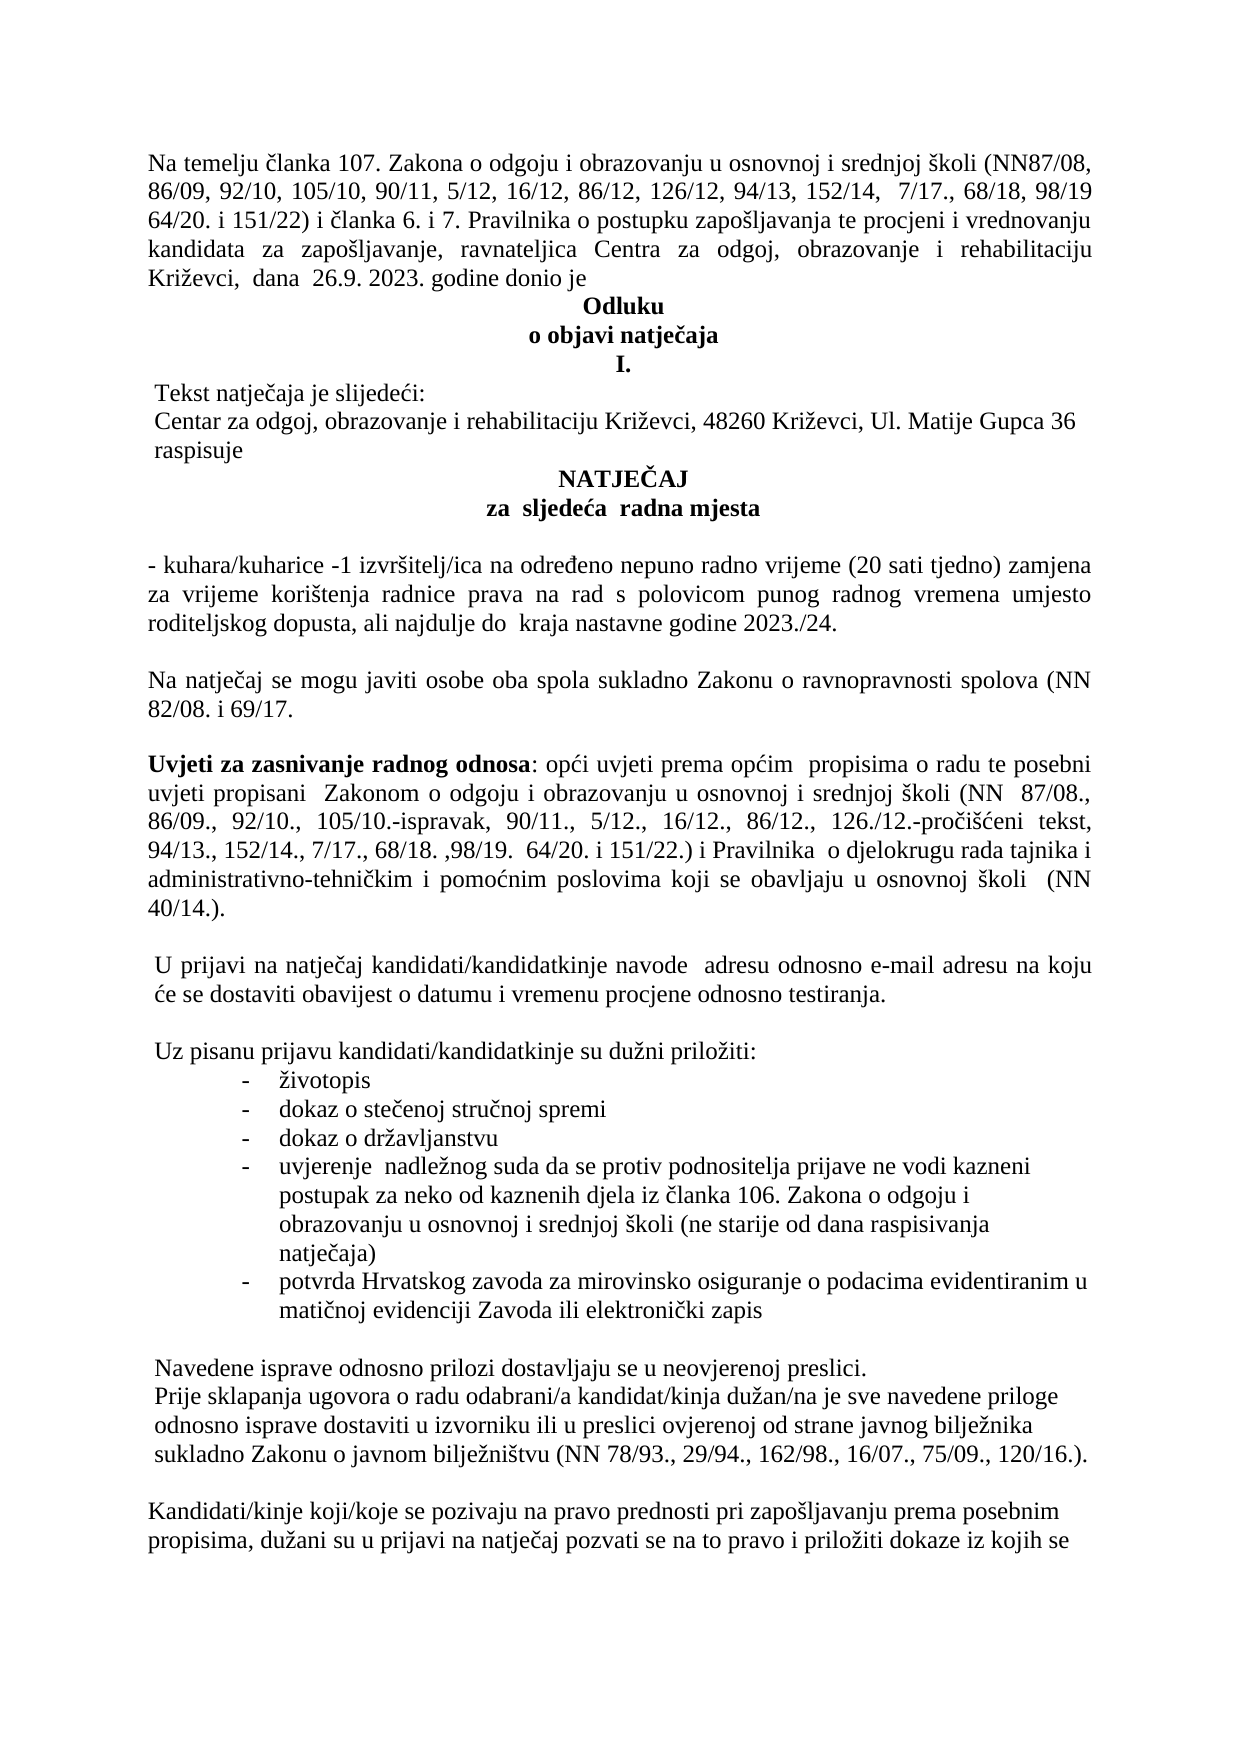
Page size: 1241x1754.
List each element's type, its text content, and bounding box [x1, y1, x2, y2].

text za sljedeća radna mjesta [154, 493, 1093, 521]
text Na temelju članka 107. Zakona o odgoju i obrazovanju u osnovnoj i srednjoj školi (NN87/08, 86/09, 92/10, 105/10, 90/11, 5/12, 16/12, 86/12, 126/12, 94/13, 152/14, 7/17., 68/18, 98/19 64/20. i 151/22) i članka 6. i 7. Pravilnika o postupku zapošljavanja te procjeni i vrednovanju kandidata za zapošljavanje, ravnateljica Centra za odgoj, obrazovanje i rehabilitaciju Križevci, dana 26.9. 2023. godine donio je [148, 148, 1093, 291]
text Prije sklapanja ugovora o radu odabrani/a kandidat/kinja dužan/na je sve navedene priloge [154, 1381, 1093, 1410]
text Uvjeti za zasnivanje radnog odnosa: opći uvjeti prema općim propisima o radu te posebni uvjeti propisani Zakonom o odgoju i obrazovanju u osnovnoj i srednjoj školi (NN 87/08., 86/09., 92/10., 105/10.-ispravak, 90/11., 5/12., 16/12., 86/12., 126./12.-pročišćeni tekst, 94/13., 152/14., 7/17., 68/18. ,98/19. 64/20. i 151/22.) i Pravilnika o djelokrugu rada tajnika i administrativno-tehničkim i pomoćnim poslovima koji se obavljaju u osnovnoj školi (NN 40/14.). [148, 749, 1093, 921]
text sukladno Zakonu o javnom bilježništvu (NN 78/93., 29/94., 162/98., 16/07., 75/09., 120/16.). [154, 1439, 1093, 1468]
text I. [154, 349, 1093, 378]
list životopis [241, 1065, 1093, 1094]
text - kuhara/kuharice -1 izvršitelj/ica na određeno nepuno radno vrijeme (20 sati tjedno) zamjena za vrijeme korištenja radnice prava na rad s polovicom punog radnog vremena umjesto roditeljskog dopusta, ali najdulje do kraja nastavne godine 2023./24. [148, 550, 1093, 636]
text Na natječaj se mogu javiti osobe oba spola sukladno Zakonu o ravnopravnosti spolova (NN 82/08. i 69/17. [148, 665, 1093, 723]
list uvjerenje nadležnog suda da se protiv podnositelja prijave ne vodi kazneni postupak za neko od kaznenih djela iz članka 106. Zakona o odgoju i obrazovanju u osnovnoj i srednjoj školi (ne starije od dana raspisivanja natječaja) [241, 1151, 1093, 1266]
text U prijavi na natječaj kandidati/kandidatkinje navode adresu odnosno e-mail adresu na koju će se dostaviti obavijest o datumu i vremenu procjene odnosno testiranja. [154, 950, 1093, 1008]
text odnosno isprave dostaviti u izvorniku ili u preslici ovjerenoj od strane javnog bilježnika [154, 1410, 1093, 1439]
text Navedene isprave odnosno prilozi dostavljaju se u neovjerenoj preslici. [154, 1353, 1093, 1381]
text raspisuje [148, 435, 1093, 464]
text o objavi natječaja [154, 320, 1093, 349]
text NATJEČAJ [154, 464, 1093, 493]
text Uz pisanu prijavu kandidati/kandidatkinje su dužni priložiti: [154, 1036, 1093, 1065]
text Tekst natječaja je slijedeći: [154, 378, 1093, 406]
text Odluku [154, 291, 1093, 320]
list potvrda Hrvatskog zavoda za mirovinsko osiguranje o podacima evidentiranim u matičnoj evidenciji Zavoda ili elektronički zapis [241, 1266, 1093, 1324]
list dokaz o državljanstvu [241, 1123, 1093, 1151]
list dokaz o stečenoj stručnoj spremi [241, 1094, 1093, 1123]
text Centar za odgoj, obrazovanje i rehabilitaciju Križevci, 48260 Križevci, Ul. Matije Gupca 36 [148, 406, 1093, 435]
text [148, 1496, 1093, 1554]
